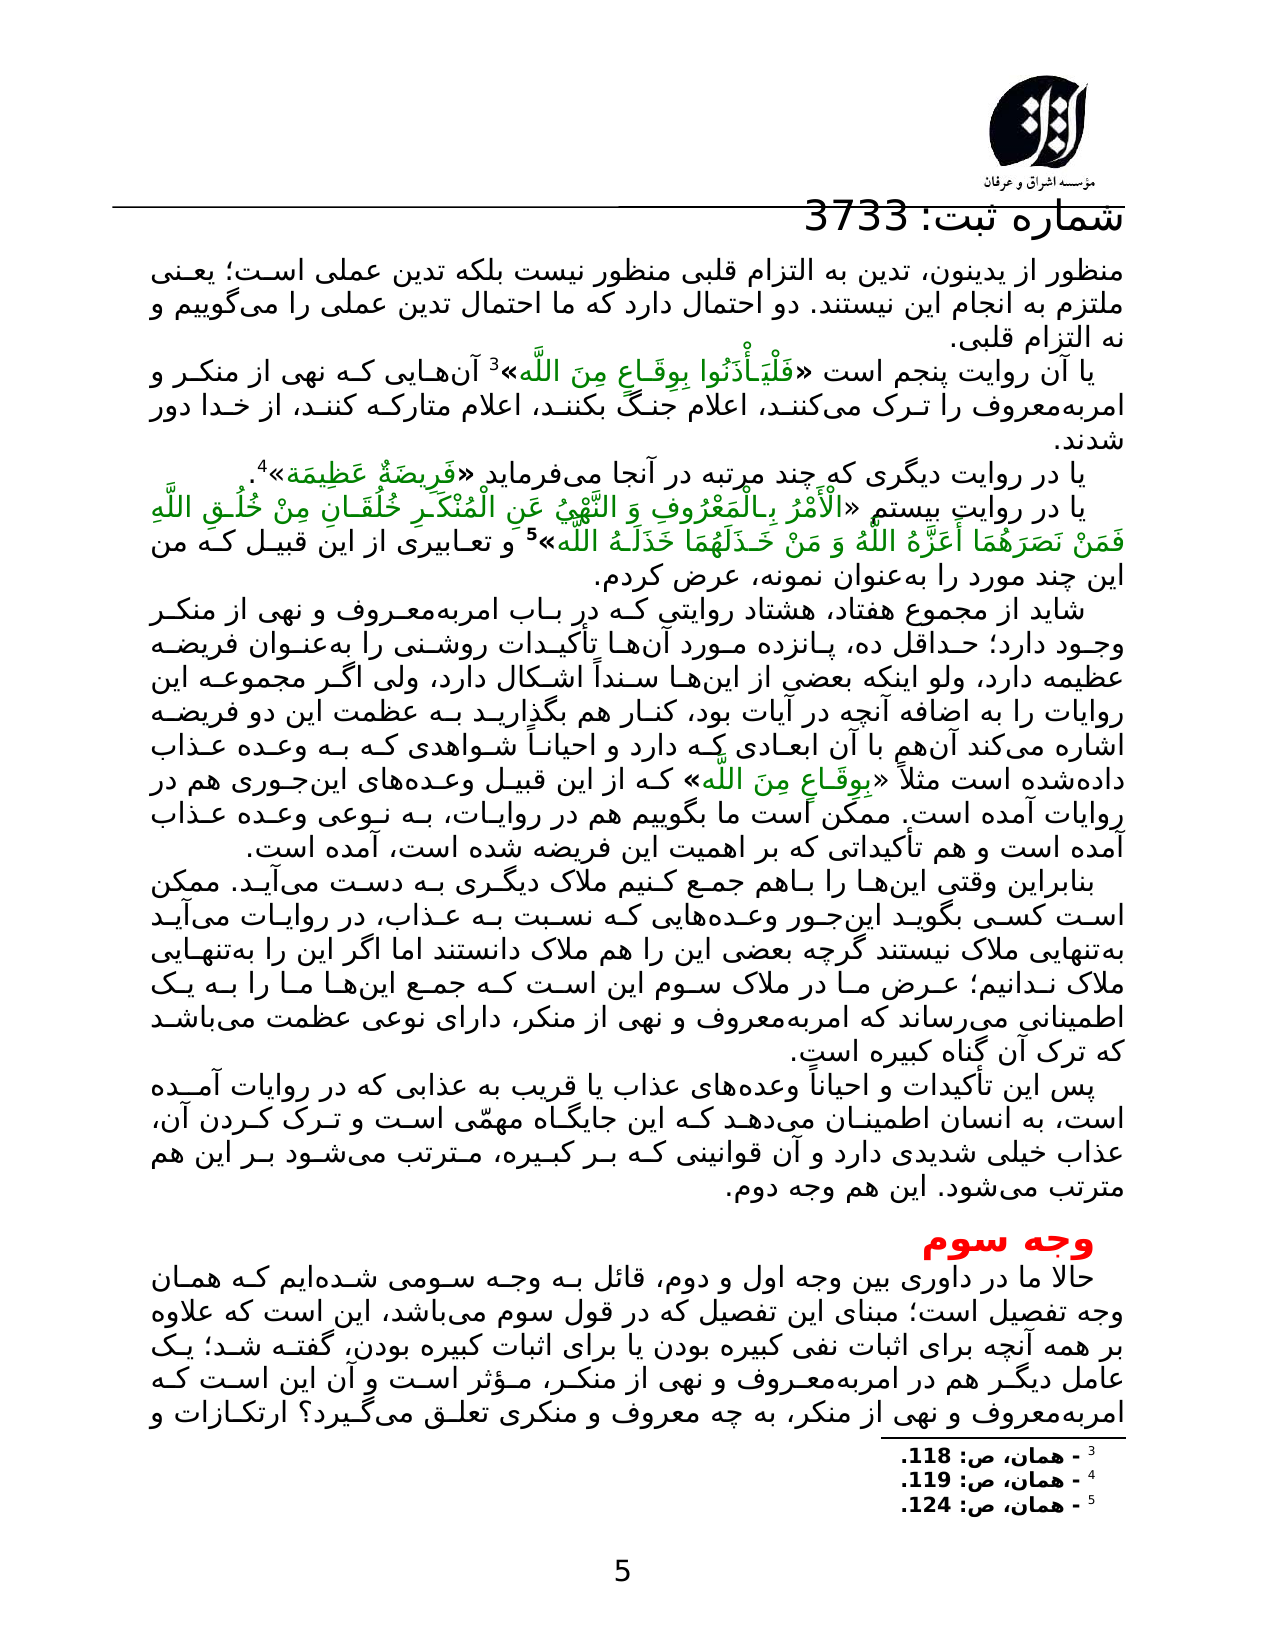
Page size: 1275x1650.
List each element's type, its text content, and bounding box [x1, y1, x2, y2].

picture [980, 75, 1096, 192]
text شاید از مجموع هفتاد، هشتاد روایتی که در باب امربه‌معروف و نهی از منکر وجود دارد؛ حداقل ده، پانزده مورد آن‌ها تأکیدات روشنی را به‌عنوان فریضه عظیمه دارد، ولو اینکه بعضی از این‌ها سنداً اشکال دارد، ولی اگر مجموعه این‌ روایات را به اضافه آنچه در آیات بود، کنار هم بگذارید به عظمت این دو فریضه اشاره می‌کند آن‌هم با آن ابعادی که دارد و احیاناً شواهدی که به وعده عذاب داده‌شده است مثلاً «بِوِقَاعٍ مِنَ اللَّه‏» که از این قبیل وعده‌های این‌جوری هم در روایات آمده است. ممکن است ما بگوییم هم در روایات، به نوعی وعده عذاب آمده است و هم تأکیداتی که بر اهمیت این فریضه شده است، آمده است. [150, 592, 1125, 864]
text بنابراین وقتی این‌ها را باهم جمع کنیم ملاک دیگری به دست می‌آید. ممکن است کسی بگوید این‌جور وعده‌هایی که نسبت به عذاب، در روایات می‌آید به‌تنهایی ملاک نیستند گرچه بعضی این را هم ملاک دانستند اما اگر این را به‌تنهایی ملاک ندانیم؛ عرض ما در ملاک سوم این است که جمع این‌ها ما را به یک اطمینانی می‌رساند که امربه‌معروف و نهی از منکر، دارای نوعی عظمت می‌باشد که ترک آن گناه کبیره است. [150, 864, 1125, 1068]
subtitle وجه سوم [150, 1216, 1125, 1260]
text یا در روایت دیگری که چند مرتبه در آنجا می‌فرماید «فَرِيضَةٌ عَظِيمَة». [150, 457, 1125, 491]
text یا آن روایت پنجم است «فَلْيَأْذَنُوا بِوِقَاعٍ مِنَ اللَّه‏» آن‌هایی که نهی از منکر و امربه‌معروف را ترک می‌کنند، اعلام جنگ بکنند، اعلام متارکه کنند، از خدا دور شدند. [150, 355, 1125, 457]
text یا در روایت بیستم «الْأَمْرُ بِالْمَعْرُوفِ وَ النَّهْيُ عَنِ الْمُنْكَرِ خُلُقَانِ مِنْ خُلُقِ اللَّهِ فَمَنْ نَصَرَهُمَا أَعَزَّهُ اللَّهُ وَ مَنْ خَذَلَهُمَا خَذَلَهُ اللَّه‏» و تعابیری از این قبیل که من این چند مورد را به‌عنوان نمونه، عرض کردم. [150, 491, 1125, 592]
text پس این تأکیدات و احیاناً وعده‌های عذاب یا قریب به عذابی که در روایات آمده است، به انسان اطمینان می‌دهد که این جایگاه مهمّی است و ترک کردن آن، عذاب خیلی شدیدی دارد و آن قوانینی که بر کبیره، مترتب می‌شود بر این هم مترتب می‌شود. این هم وجه دوم. [150, 1068, 1125, 1204]
